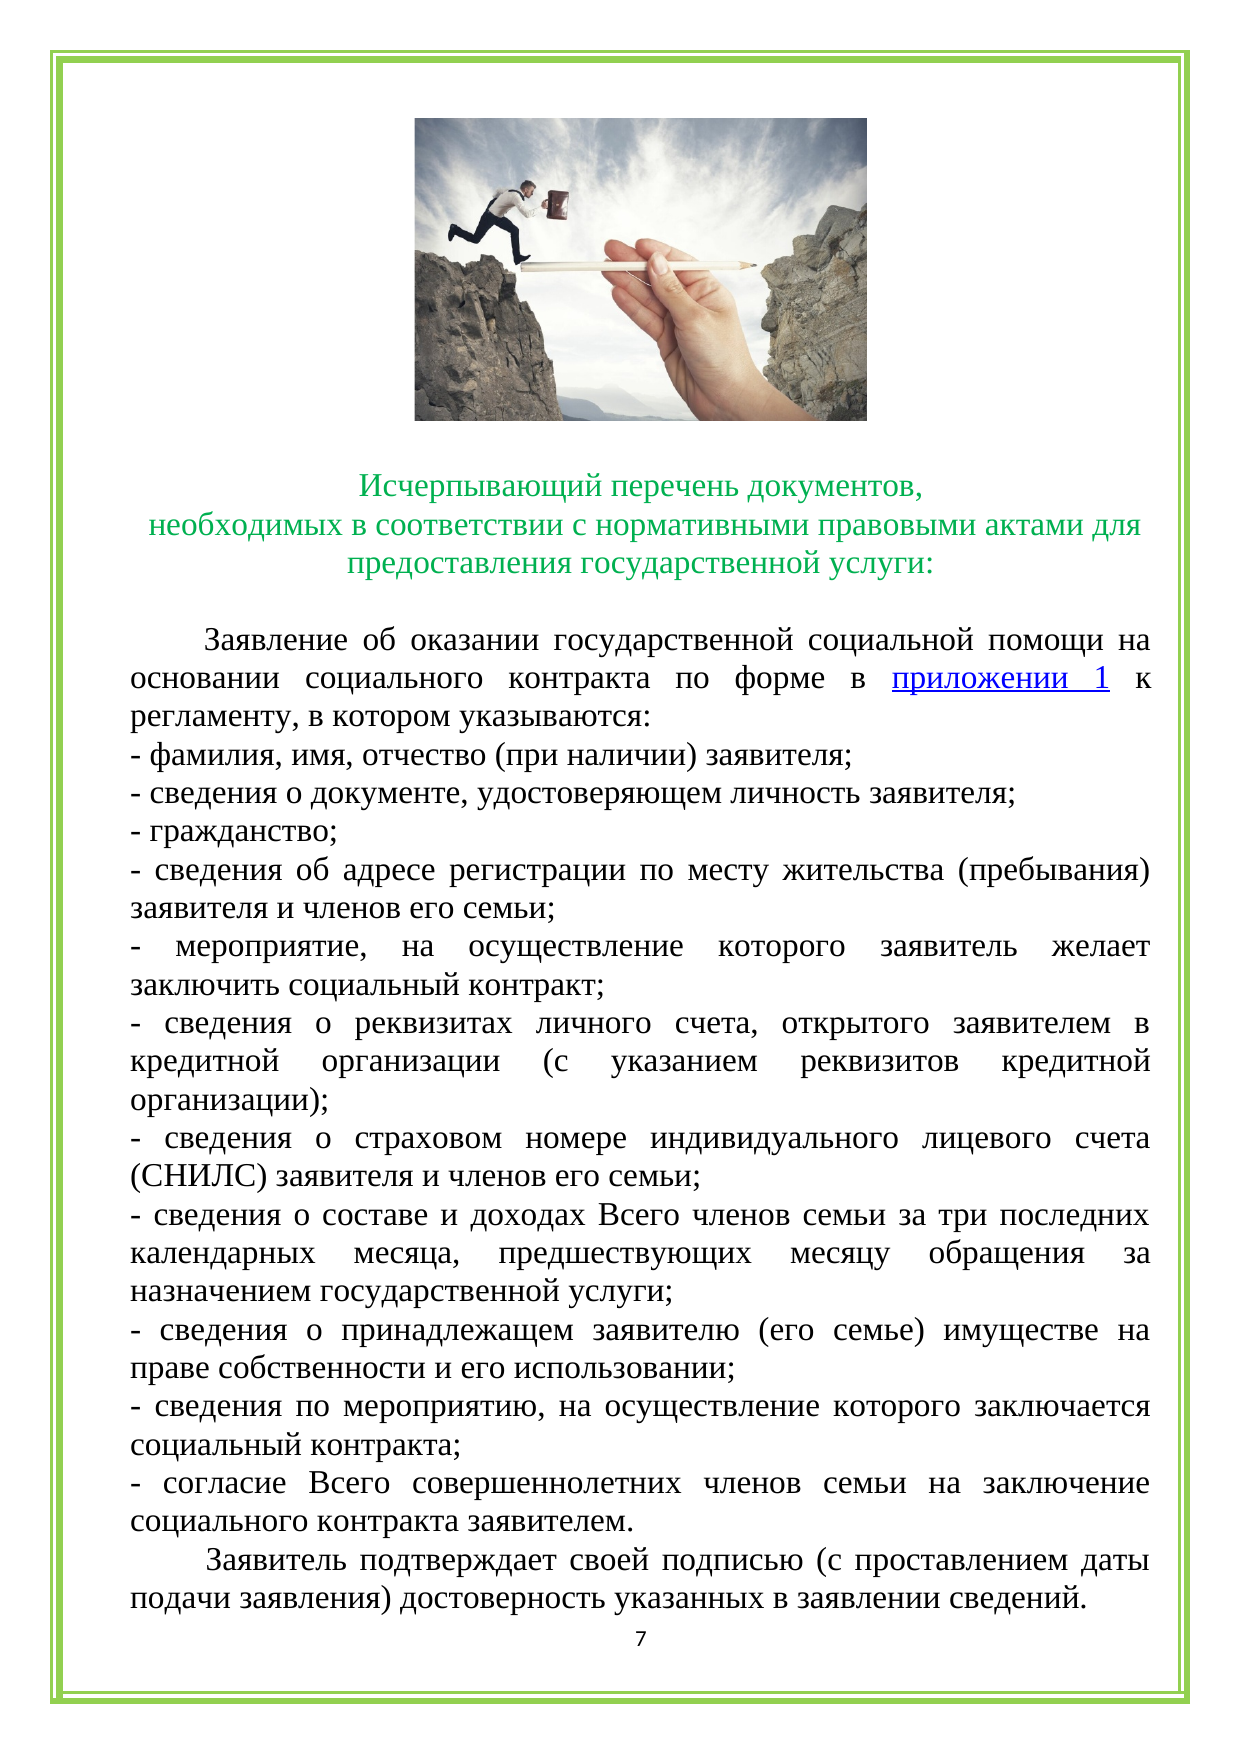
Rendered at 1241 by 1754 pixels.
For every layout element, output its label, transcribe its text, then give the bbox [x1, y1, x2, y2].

text - сведения о страховом номере индивидуального лицевого счета (СНИЛС) заявителя и членов его семьи; [130, 1117, 1152, 1194]
text - фамилия, имя, отчество (при наличии) заявителя; [130, 734, 1152, 772]
text - сведения об адресе регистрации по месту жительства (пребывания) заявителя и членов его семьи; [130, 849, 1152, 926]
text Исчерпывающий перечень документов, [130, 466, 1152, 504]
text - сведения о реквизитах личного счета, открытого заявителем в кредитной организации (с указанием реквизитов кредитной организации); [130, 1002, 1152, 1117]
text - согласие Всего совершеннолетних членов семьи на заключение социального контракта заявителем. [130, 1462, 1152, 1539]
text - сведения по мероприятию, на осуществление которого заключается социальный контракта; [130, 1386, 1152, 1462]
picture [414, 118, 867, 421]
text - сведения о принадлежащем заявителю (его семье) имуществе на праве собственности и его использовании; [130, 1309, 1152, 1386]
text - сведения о документе, удостоверяющем личность заявителя; [130, 772, 1152, 811]
text необходимых в соответствии с нормативными правовыми актами для предоставления государственной услуги: [130, 504, 1152, 581]
text Заявитель подтверждает своей подписью (с проставлением даты подачи заявления) достоверность указанных в заявлении сведений. [130, 1539, 1152, 1616]
text - мероприятие, на осуществление которого заявитель желает заключить социальный контракт; [130, 926, 1152, 1002]
text - гражданство; [130, 811, 1152, 849]
text Заявление об оказании государственной социальной помощи на основании социального контракта по форме в приложении 1 к регламенту, в котором указываются: [130, 619, 1152, 734]
text - сведения о составе и доходах Всего членов семьи за три последних календарных месяца, предшествующих месяцу обращения за назначением государственной услуги; [130, 1194, 1152, 1309]
